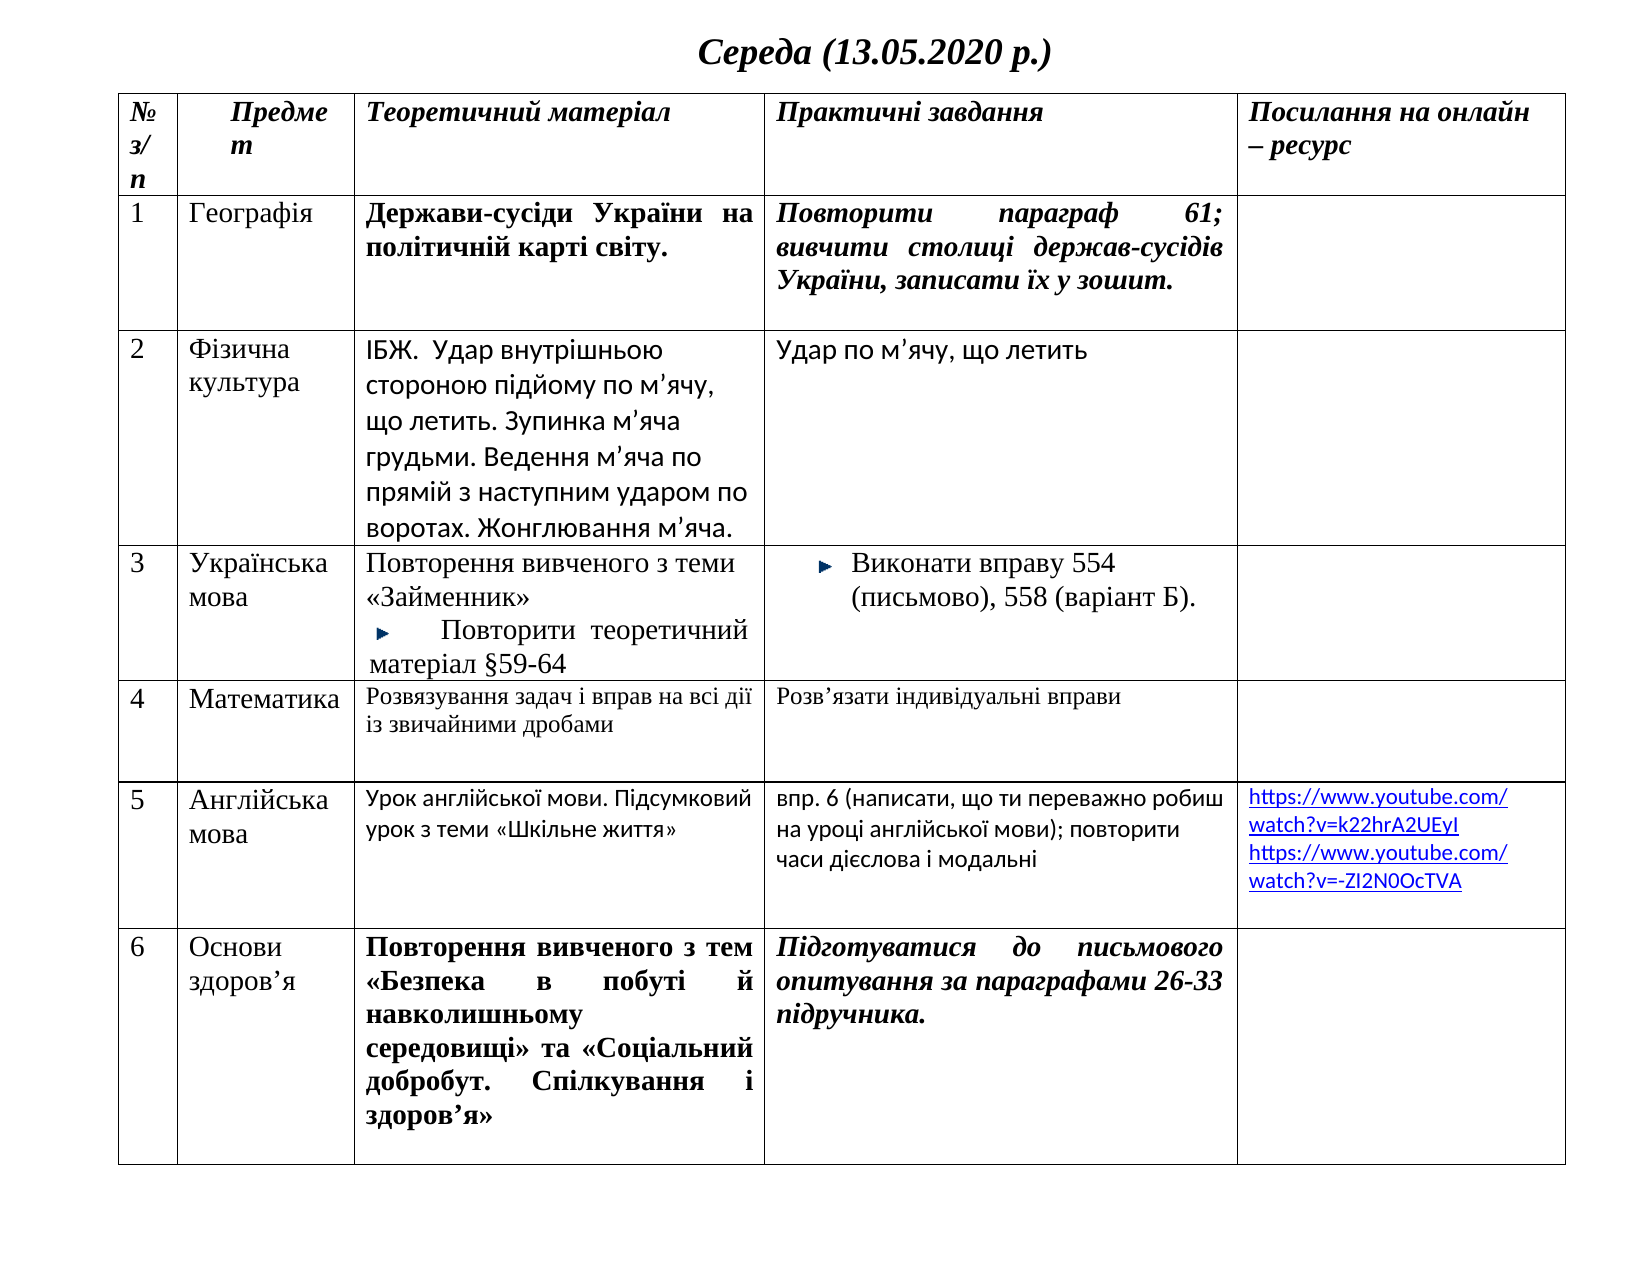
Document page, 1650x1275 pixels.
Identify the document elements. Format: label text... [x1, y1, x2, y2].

table_cell Географія [178, 196, 354, 330]
table_cell [1238, 331, 1565, 544]
table_cell Повторення вивченого з тем «Безпека в побуті й навколишньому середовищі» та «Соціальний добробут. Спілкування і здоров’я» [355, 929, 764, 1164]
table_header Практичні завдання [765, 94, 1237, 194]
table_cell [1238, 929, 1565, 1164]
table_header № з/п [119, 94, 177, 194]
table_cell Українська мова [178, 546, 354, 680]
table_cell ІБЖ. Удар внутрішньою стороною підйому по м’ячу, що летить. Зупинка м’яча грудьми. Ведення м’яча по прямій з наступним ударом по воротах. Жонглювання м’яча. [355, 331, 764, 544]
table_cell Підготуватися до письмового опитування за параграфами 26-33 підручника. [765, 929, 1237, 1164]
table_header Посилання на онлайн – ресурс [1238, 94, 1565, 194]
table_cell 4 [119, 681, 177, 781]
table_cell Англійська мова [178, 783, 354, 928]
picture [814, 556, 832, 573]
table_cell Розвязування задач і вправ на всі дії із звичайними дробами [355, 681, 764, 781]
table_cell 2 [119, 331, 177, 544]
table_cell Основи здоров’я [178, 929, 354, 1164]
table_cell 1 [119, 196, 177, 330]
table_cell [1238, 546, 1565, 680]
table_cell Математика [178, 681, 354, 781]
table_cell Удар по м’ячу, що летить [765, 331, 1237, 544]
table_cell 5 [119, 783, 177, 928]
table_cell Держави-сусіди України на політичній карті світу. [355, 196, 764, 330]
text Середа (13.05.2020 р.) [118, 29, 1532, 73]
table_cell Повторення вивченого з теми «Займенник» Повторити теоретичний матеріал §59-64 [355, 546, 764, 680]
table_cell [1238, 681, 1565, 781]
table_cell впр. 6 (написати, що ти переважно робиш на уроці англійської мови); повторити часи дієслова і модальні [765, 783, 1237, 928]
table_cell 3 [119, 546, 177, 680]
table_cell Виконати вправу 554 (письмово), 558 (варіант Б). [765, 546, 1237, 680]
table_cell https://www.youtube.com/watch?v=k22hrA2UEyI https://www.youtube.com/watch?v=-ZI2N0OcTVA [1238, 783, 1565, 928]
table_cell Розв’язати індивідуальні вправи [765, 681, 1237, 781]
table_cell Урок англійської мови. Підсумковий урок з теми «Шкільне життя» [355, 783, 764, 928]
table_cell [1238, 196, 1565, 330]
table_header Теоретичний матеріал [355, 94, 764, 194]
table_header Предмет [178, 94, 354, 194]
table_cell Повторити параграф 61; вивчити столиці держав-сусідів України, записати їх у зошит. [765, 196, 1237, 330]
table_cell 6 [119, 929, 177, 1164]
picture [372, 623, 389, 640]
table_cell Фізична культура [178, 331, 354, 544]
